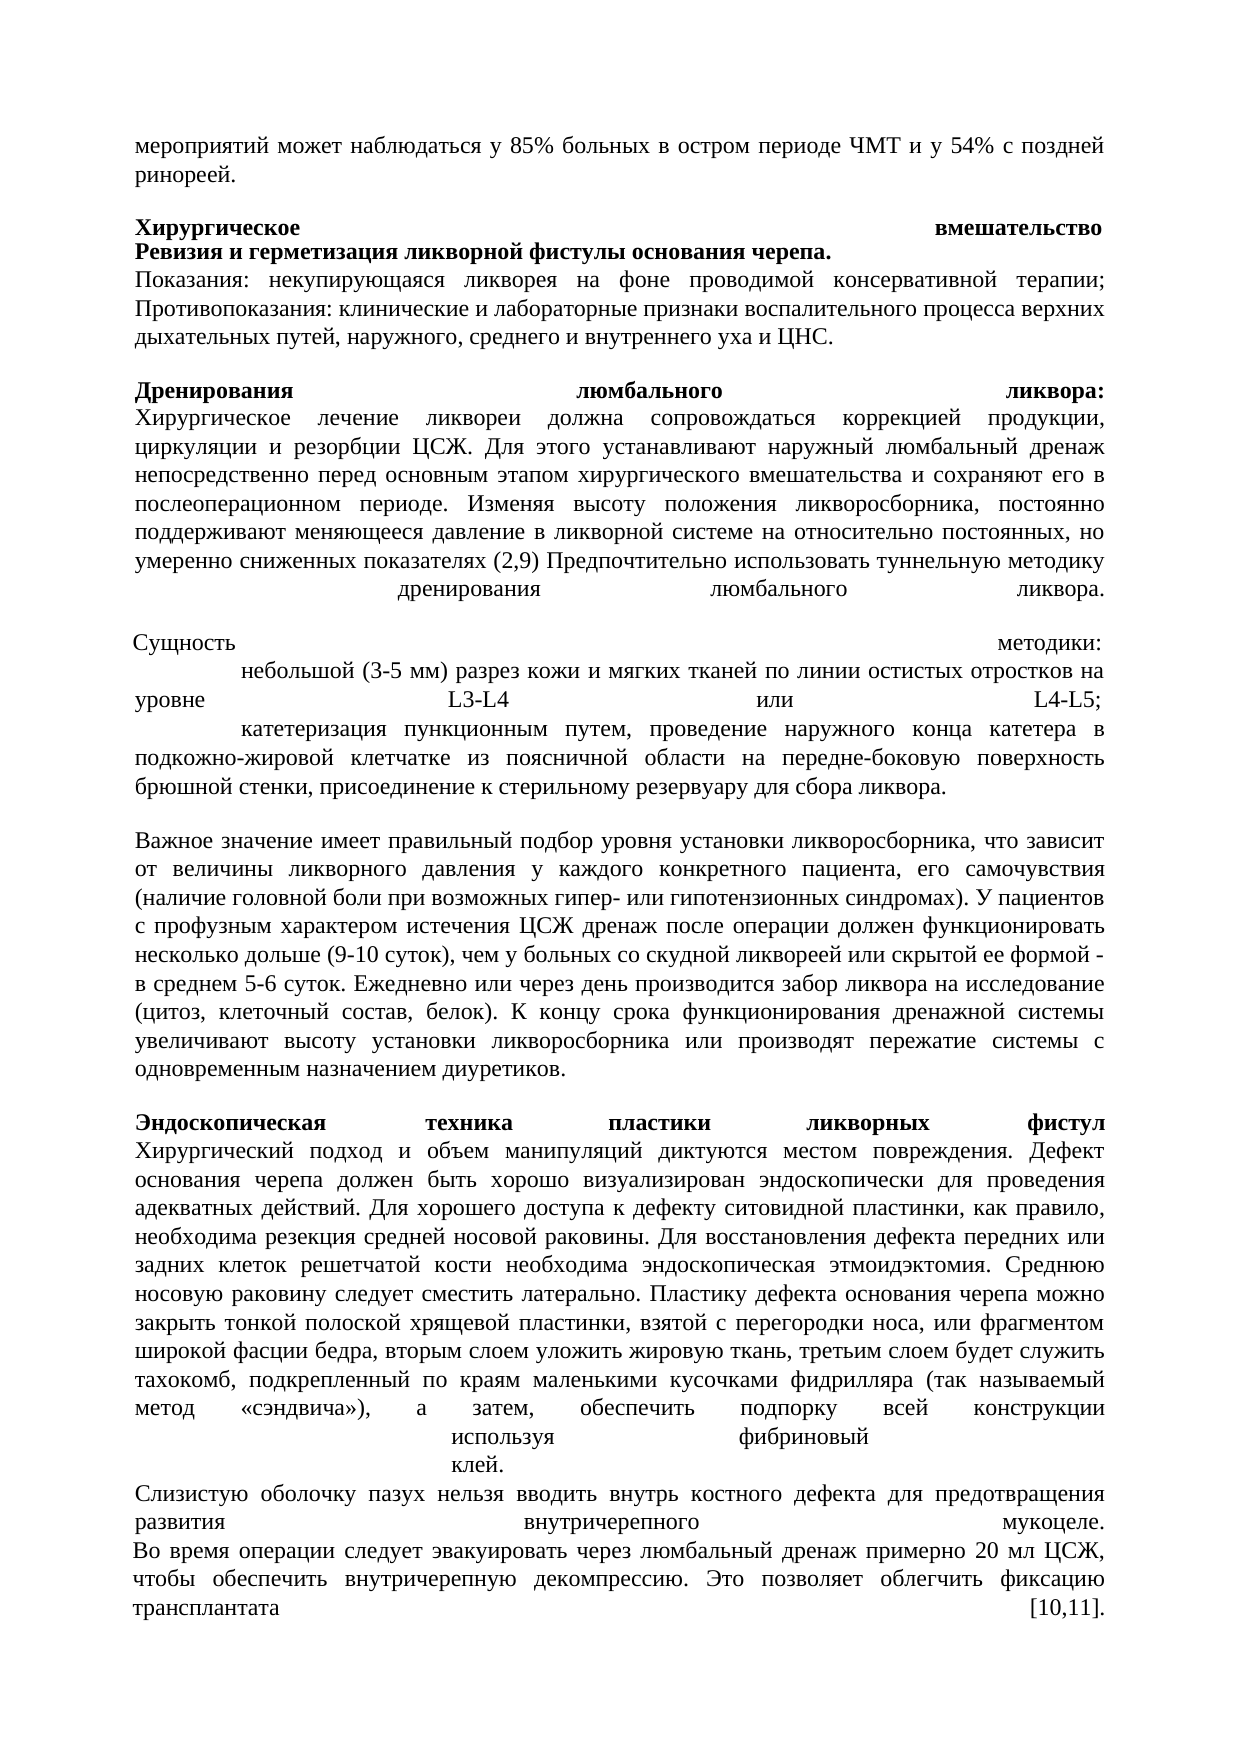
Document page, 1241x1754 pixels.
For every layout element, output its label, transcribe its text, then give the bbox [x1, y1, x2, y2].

text Хирургическое вмешательство Ревизия и герметизация ликворной фистулы основания черепа. [134, 217, 1106, 264]
text катетеризация пункционным путем, проведение наружного конца катетера в подкожно-жировой клетчатке из поясничной области на передне-боковую поверхность брюшной стенки, присоединение к стерильному резервуару для сбора ликвора. [134, 713, 1106, 800]
text Сущность методики: [132, 628, 1108, 656]
text Хирургический подход и объем манипуляций диктуются местом повреждения. Дефект основания черепа должен быть хорошо визуализирован эндоскопически для проведения адекватных действий. Для хорошего доступа к дефекту ситовидной пластинки, как правило, необходима резекция средней носовой раковины. Для восстановления дефекта передних или задних клеток решетчатой кости необходима эндоскопическая этмоидэктомия. Среднюю носовую раковину следует сместить латерально. Пластику дефекта основания черепа можно закрыть тонкой полоской хрящевой пластинки, взятой с перегородки носа, или фрагментом широкой фасции бедра, вторым слоем уложить жировую ткань, третьим слоем будет служить тахокомб, подкрепленный по краям маленькими кусочками фидрилляра (так называемый метод «сэндвича»), а затем, обеспечить подпорку всей конструкции используя фибриновый клей. [134, 1136, 1106, 1478]
text небольшой (3-5 мм) разрез кожи и мягких тканей по линии остистых отростков на уровне L3-L4 или L4-L5; [134, 656, 1106, 713]
text Важное значение имеет правильный подбор уровня установки ликворосборника, что зависит от величины ликворного давления у каждого конкретного пациента, его самочувствия (наличие головной боли при возможных гипер- или гипотензионных синдромах). У пациентов с профузным характером истечения ЦСЖ дренаж после операции должен функционировать несколько дольше (9-10 суток), чем у больных со скудной ликвореей или скрытой ее формой - в среднем 5-6 суток. Ежедневно или через день производится забор ликвора на исследование (цитоз, клеточный состав, белок). К концу срока функционирования дренажной системы увеличивают высоту установки ликворосборника или производят пережатие системы с одновременным назначением диуретиков. [134, 826, 1106, 1082]
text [134, 131, 1106, 188]
text Слизистую оболочку пазух нельзя вводить внутрь костного дефекта для предотвращения развития внутричерепного мукоцеле. [134, 1478, 1106, 1536]
text Дренирования люмбального ликвора: [134, 379, 1108, 403]
text Хирургическое лечение ликвореи должна сопровождаться коррекцией продукции, циркуляции и резорбции ЦСЖ. Для этого устанавливают наружный люмбальный дренаж непосредственно перед основным этапом хирургического вмешательства и сохраняют его в послеоперационном периоде. Изменяя высоту положения ликворосборника, постоянно поддерживают меняющееся давление в ликворной системе на относительно постоянных, но умеренно сниженных показателях (2,9) Предпочтительно использовать туннельную методику дренирования люмбального ликвора. [134, 403, 1106, 603]
text Во время операции следует эвакуировать через люмбальный дренаж примерно 20 мл ЦСЖ, чтобы обеспечить внутричерепную декомпрессию. Это позволяет облегчить фиксацию трансплантата [10,11]. [132, 1536, 1106, 1621]
text Эндоскопическая техника пластики ликворных фистул [134, 1107, 1108, 1136]
text Показания: некупирующаяся ликворея на фоне проводимой консервативной терапии; Противопоказания: клинические и лабораторные признаки воспалительного процесса верхних дыхательных путей, наружного, среднего и внутреннего уха и ЦНС. [134, 264, 1106, 350]
